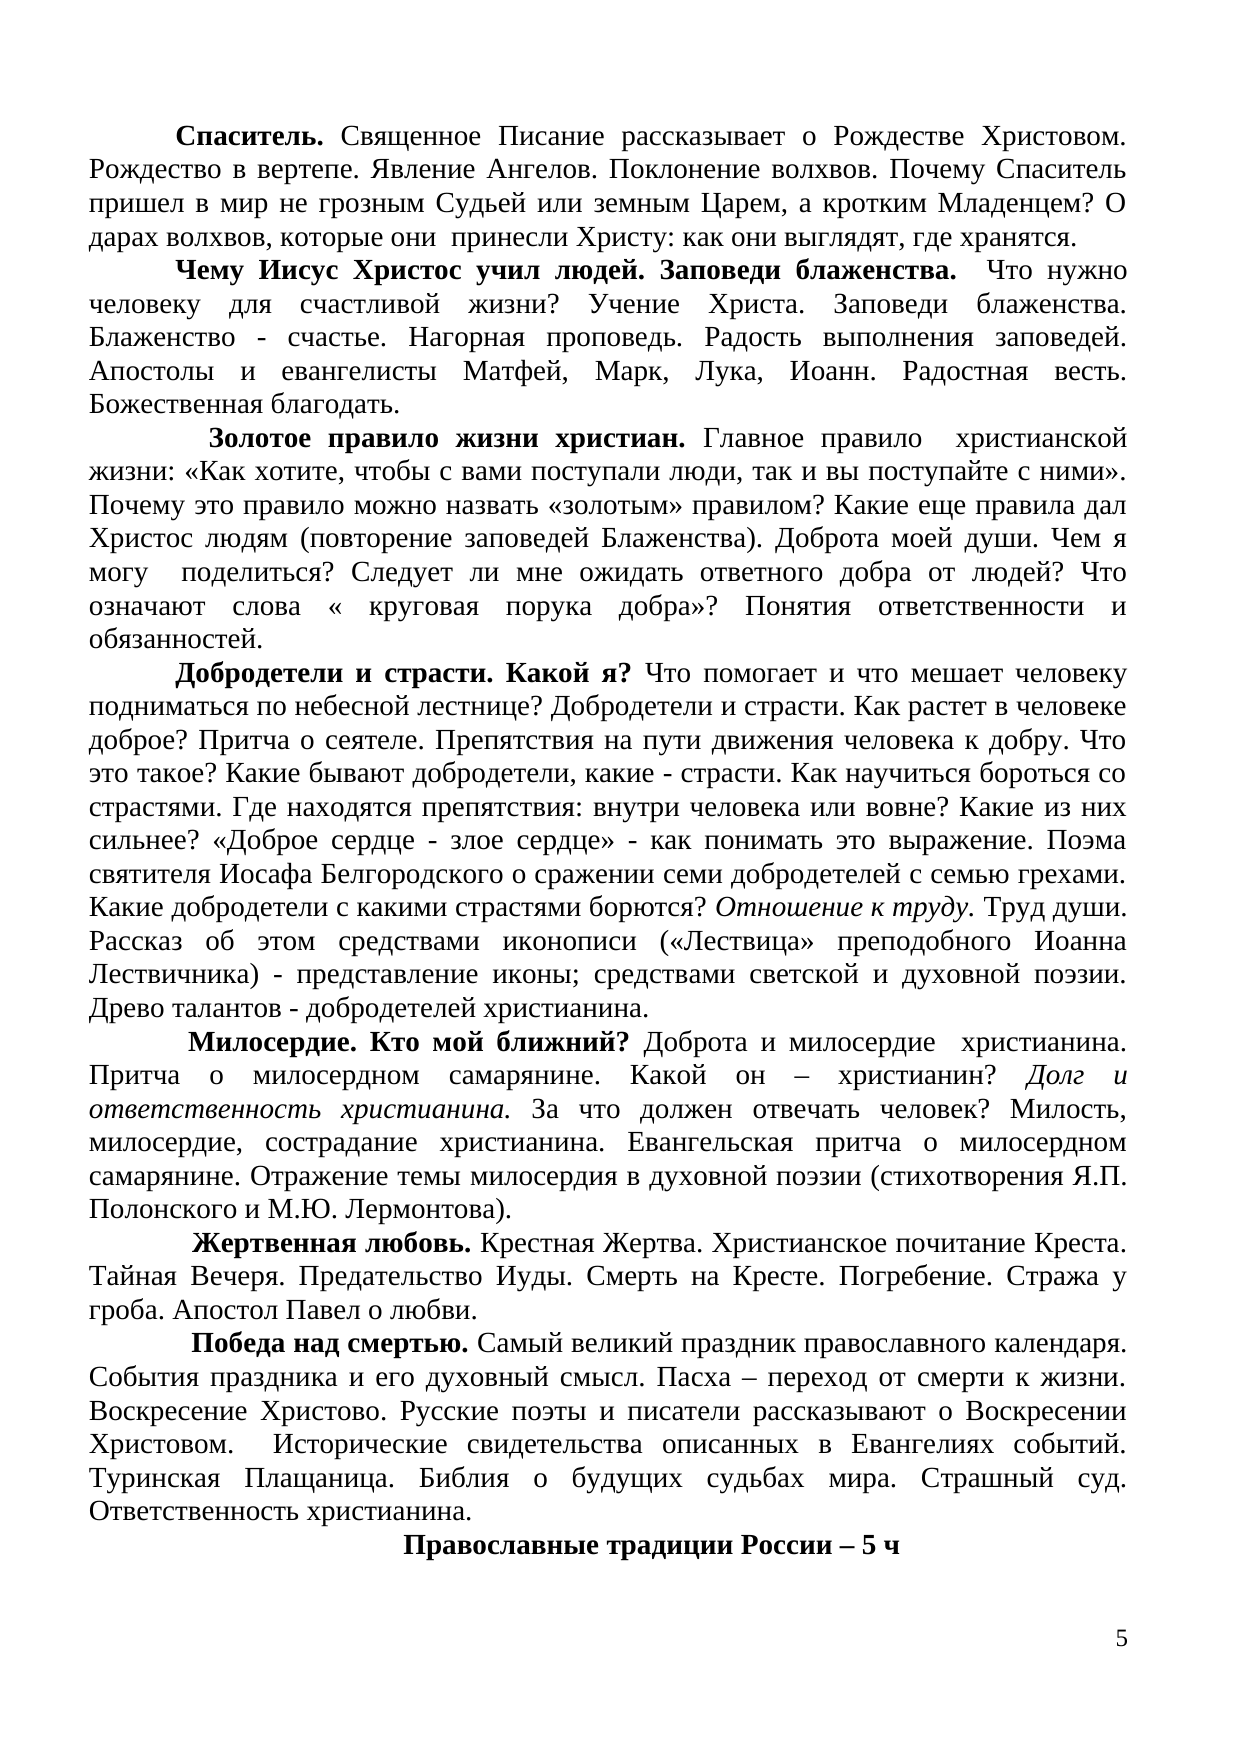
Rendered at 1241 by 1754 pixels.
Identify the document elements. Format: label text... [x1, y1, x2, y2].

text Чему Иисус Христос учил людей. Заповеди блаженства. Что нужно человеку для счастливой жизни? Учение Христа. Заповеди блаженства. Блаженство - счастье. Нагорная проповедь. Радость выполнения заповедей. Апостолы и евангелисты Матфей, Марк, Лука, Иоанн. Радостная весть. Божественная благодать. [89, 252, 1128, 420]
text Милосердие. Кто мой ближний? Доброта и милосердие христианина. Притча о милосердном самарянине. Какой он – христианин? Долг и ответственность христианина. За что должен отвечать человек? Милость, милосердие, сострадание христианина. Евангельская притча о милосердном самарянине. Отражение темы милосердия в духовной поэзии (стихотворения Я.П. Полонского и М.Ю. Лермонтова). [89, 1024, 1128, 1225]
text Золотое правило жизни христиан. Главное правило христианской жизни: «Как хотите, чтобы с вами поступали люди, так и вы поступайте с ними». Почему это правило можно назвать «золотым» правилом? Какие еще правила дал Христос людям (повторение заповедей Блаженства). Доброта моей души. Чем я могу поделиться? Следует ли мне ожидать ответного добра от людей? Что означают слова « круговая порука добра»? Понятия ответственности и обязанностей. [89, 420, 1128, 655]
text Жертвенная любовь. Крестная Жертва. Христианское почитание Креста. Тайная Вечеря. Предательство Иуды. Смерть на Кресте. Погребение. Стража у гроба. Апостол Павел о любви. [89, 1225, 1128, 1326]
text Добродетели и страсти. Какой я? Что помогает и что мешает человеку подниматься по небесной лестнице? Добродетели и страсти. Как растет в человеке доброе? Притча о сеятеле. Препятствия на пути движения человека к добру. Что это такое? Какие бывают добродетели, какие - страсти. Как научиться бороться со страстями. Где находятся препятствия: внутри человека или вовне? Какие из них сильнее? «Доброе сердце - злое сердце» - как понимать это выражение. Поэма святителя Иосафа Белгородского о сражении семи добродетелей с семью грехами. Какие добродетели с какими страстями борются? Отношение к труду. Труд души. Рассказ об этом средствами иконописи («Лествица» преподобного Иоанна Лествичника) - представление иконы; средствами светской и духовной поэзии. Древо талантов - добродетелей христианина. [89, 655, 1128, 1024]
text Спаситель. Священное Писание рассказывает о Рождестве Христовом. Рождество в вертепе. Явление Ангелов. Поклонение волхвов. Почему Спаситель пришел в мир не грозным Судьей или земным Царем, а кротким Младенцем? О дарах волхвов, которые они принесли Христу: как они выглядят, где хранятся. [89, 118, 1128, 252]
text Православные традиции России – 5 ч [89, 1527, 1128, 1560]
text Победа над смертью. Самый великий праздник православного календаря. События праздника и его духовный смысл. Пасха – переход от смерти к жизни. Воскресение Христово. Русские поэты и писатели рассказывают о Воскресении Христовом. Исторические свидетельства описанных в Евангелиях событий. Туринская Плащаница. Библия о будущих судьбах мира. Страшный суд. Ответственность христианина. [89, 1326, 1128, 1527]
